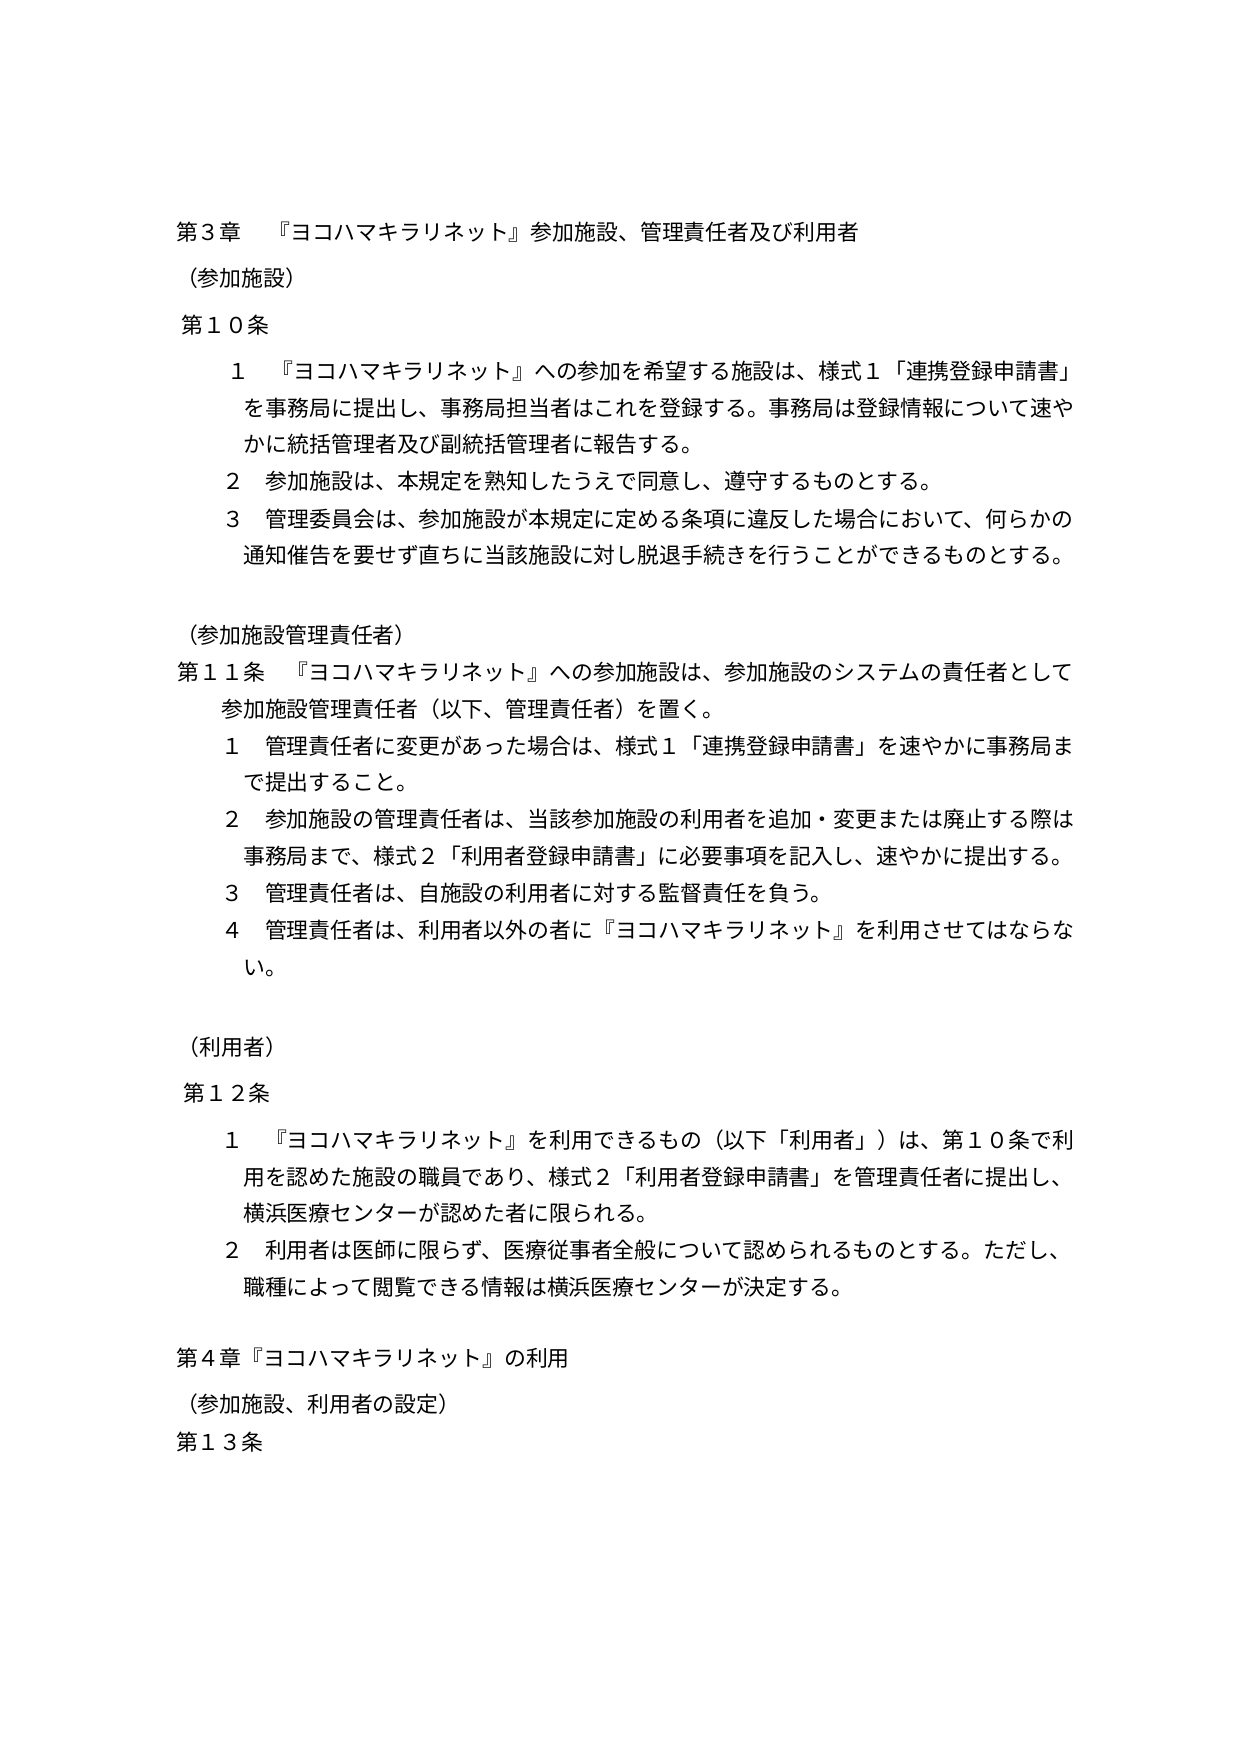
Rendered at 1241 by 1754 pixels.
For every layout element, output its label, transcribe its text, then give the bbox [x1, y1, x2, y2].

text （参加施設、利用者の設定） [176, 1387, 1078, 1419]
text 第１０条 [176, 308, 1078, 339]
text 第１１条 『ヨコハマキラリネット』への参加施設は、参加施設のシステムの責任者として参加施設管理責任者（以下、管理責任者）を置く。 [177, 655, 1078, 723]
text （参加施設） [176, 261, 1078, 293]
text ３ 管理責任者は、自施設の利用者に対する監督責任を負う。 [221, 876, 1078, 908]
text ２ 参加施設は、本規定を熟知したうえで同意し、遵守するものとする。 [222, 464, 1078, 496]
text 第１２条 [177, 1076, 1078, 1108]
text 第１３条 [176, 1425, 1078, 1456]
text １ 管理責任者に変更があった場合は、様式１「連携登録申請書」を速やかに事務局まで提出すること。 [221, 729, 1078, 797]
text 第３章 『ヨコハマキラリネット』参加施設、管理責任者及び利用者 [176, 214, 1078, 246]
text ４ 管理責任者は、利用者以外の者に『ヨコハマキラリネット』を利用させてはならない。 [221, 913, 1078, 981]
text ２ 利用者は医師に限らず、医療従事者全般について認められるものとする。ただし、職種によって閲覧できる情報は横浜医療センターが決定する。 [221, 1233, 1078, 1301]
text １ 『ヨコハマキラリネット』を利用できるもの（以下「利用者」）は、第１０条で利用を認めた施設の職員であり、様式２「利用者登録申請書」を管理責任者に提出し、横浜医療センターが認めた者に限られる。 [221, 1123, 1078, 1227]
text （参加施設管理責任者） [176, 618, 515, 649]
text ２ 参加施設の管理責任者は、当該参加施設の利用者を追加・変更または廃止する際は事務局まで、様式２「利用者登録申請書」に必要事項を記入し、速やかに提出する。 [221, 802, 1078, 871]
text ３ 管理委員会は、参加施設が本規定に定める条項に違反した場合において、何らかの通知催告を要せず直ちに当該施設に対し脱退手続きを行うことができるものとする。 [222, 502, 1078, 570]
text １ 『ヨコハマキラリネット』への参加を希望する施設は、様式１「連携登録申請書」を事務局に提出し、事務局担当者はこれを登録する。事務局は登録情報について速やかに統括管理者及び副統括管理者に報告する。 [222, 354, 1093, 459]
text （利用者） [177, 1030, 1078, 1061]
text 第４章『ヨコハマキラリネット』の利用 [176, 1341, 1078, 1373]
